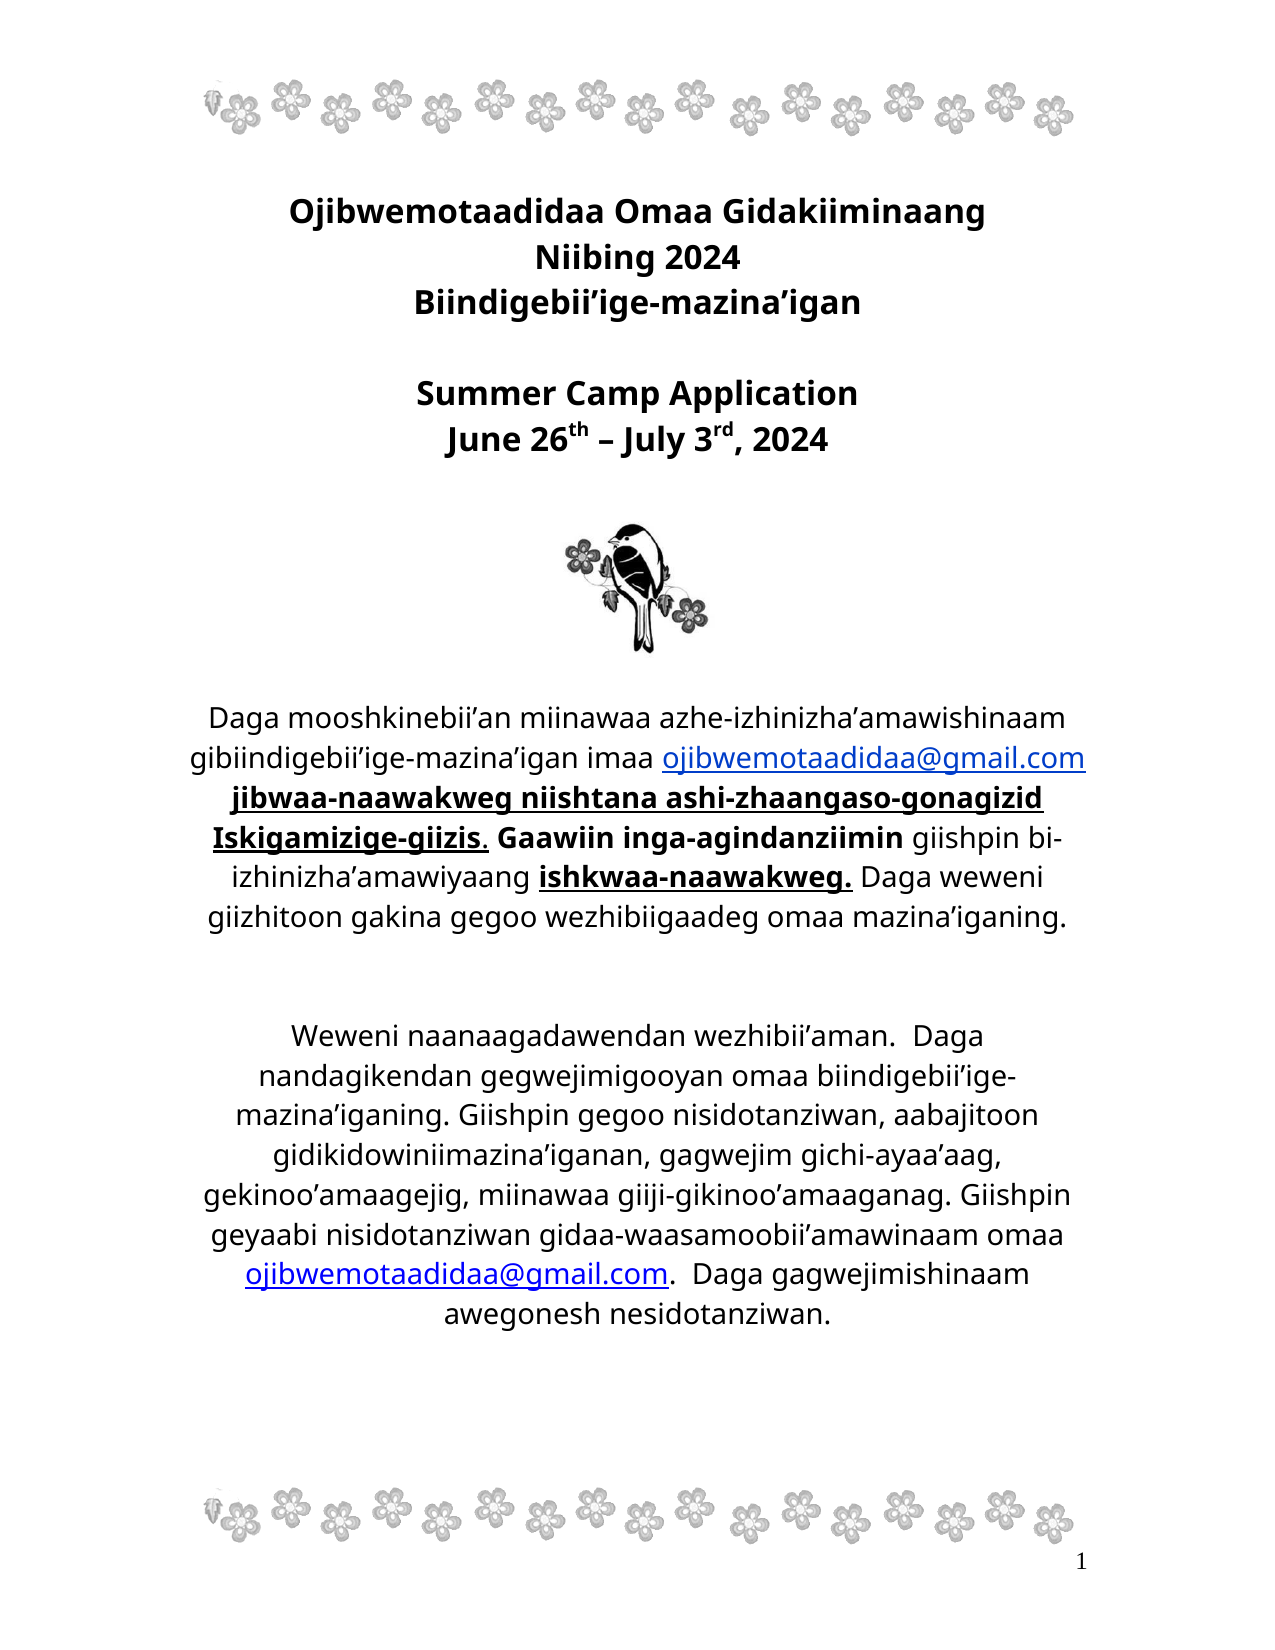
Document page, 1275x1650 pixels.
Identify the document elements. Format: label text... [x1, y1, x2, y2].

text Ojibwemotaadidaa Omaa Gidakiiminaang [187, 188, 1087, 234]
text Weweni naanaagadawendan wezhibii’aman. Daga nandagikendan gegwejimigooyan omaa biindigebii’ige-mazina’iganing. Giishpin gegoo nisidotanziwan, aabajitoon gidikidowiniimazina’iganan, gagwejim gichi-ayaa’aag, gekinoo’amaagejig, miinawaa giiji-gikinoo’amaaganag. Giishpin geyaabi nisidotanziwan gidaa-waasamoobii’amawinaam omaa ojibwemotaadidaa@gmail.com. Daga gagwejimishinaam awegonesh nesidotanziwan. [187, 1015, 1087, 1333]
picture [187, 1482, 1088, 1547]
text Biindigebii’ige-mazina’igan [187, 279, 1087, 324]
text Daga mooshkinebii’an miinawaa azhe-izhinizha’amawishinaam gibiindigebii’ige-mazina’igan imaa ojibwemotaadidaa@gmail.com jibwaa-naawakweg niishtana ashi-zhaangaso-gonagizid Iskigamizige-giizis. Gaawiin inga-agindanziimin giishpin bi-izhinizha’amawiyaang ishkwaa-naawakweg. Daga weweni giizhitoon gakina gegoo wezhibiigaadeg omaa mazina’iganing. [187, 698, 1087, 936]
text Niibing 2024 [187, 234, 1087, 279]
picture [543, 506, 732, 659]
picture [187, 75, 1088, 139]
text June 26th – July 3rd, 2024 [187, 415, 1087, 461]
text Summer Camp Application [187, 370, 1087, 415]
